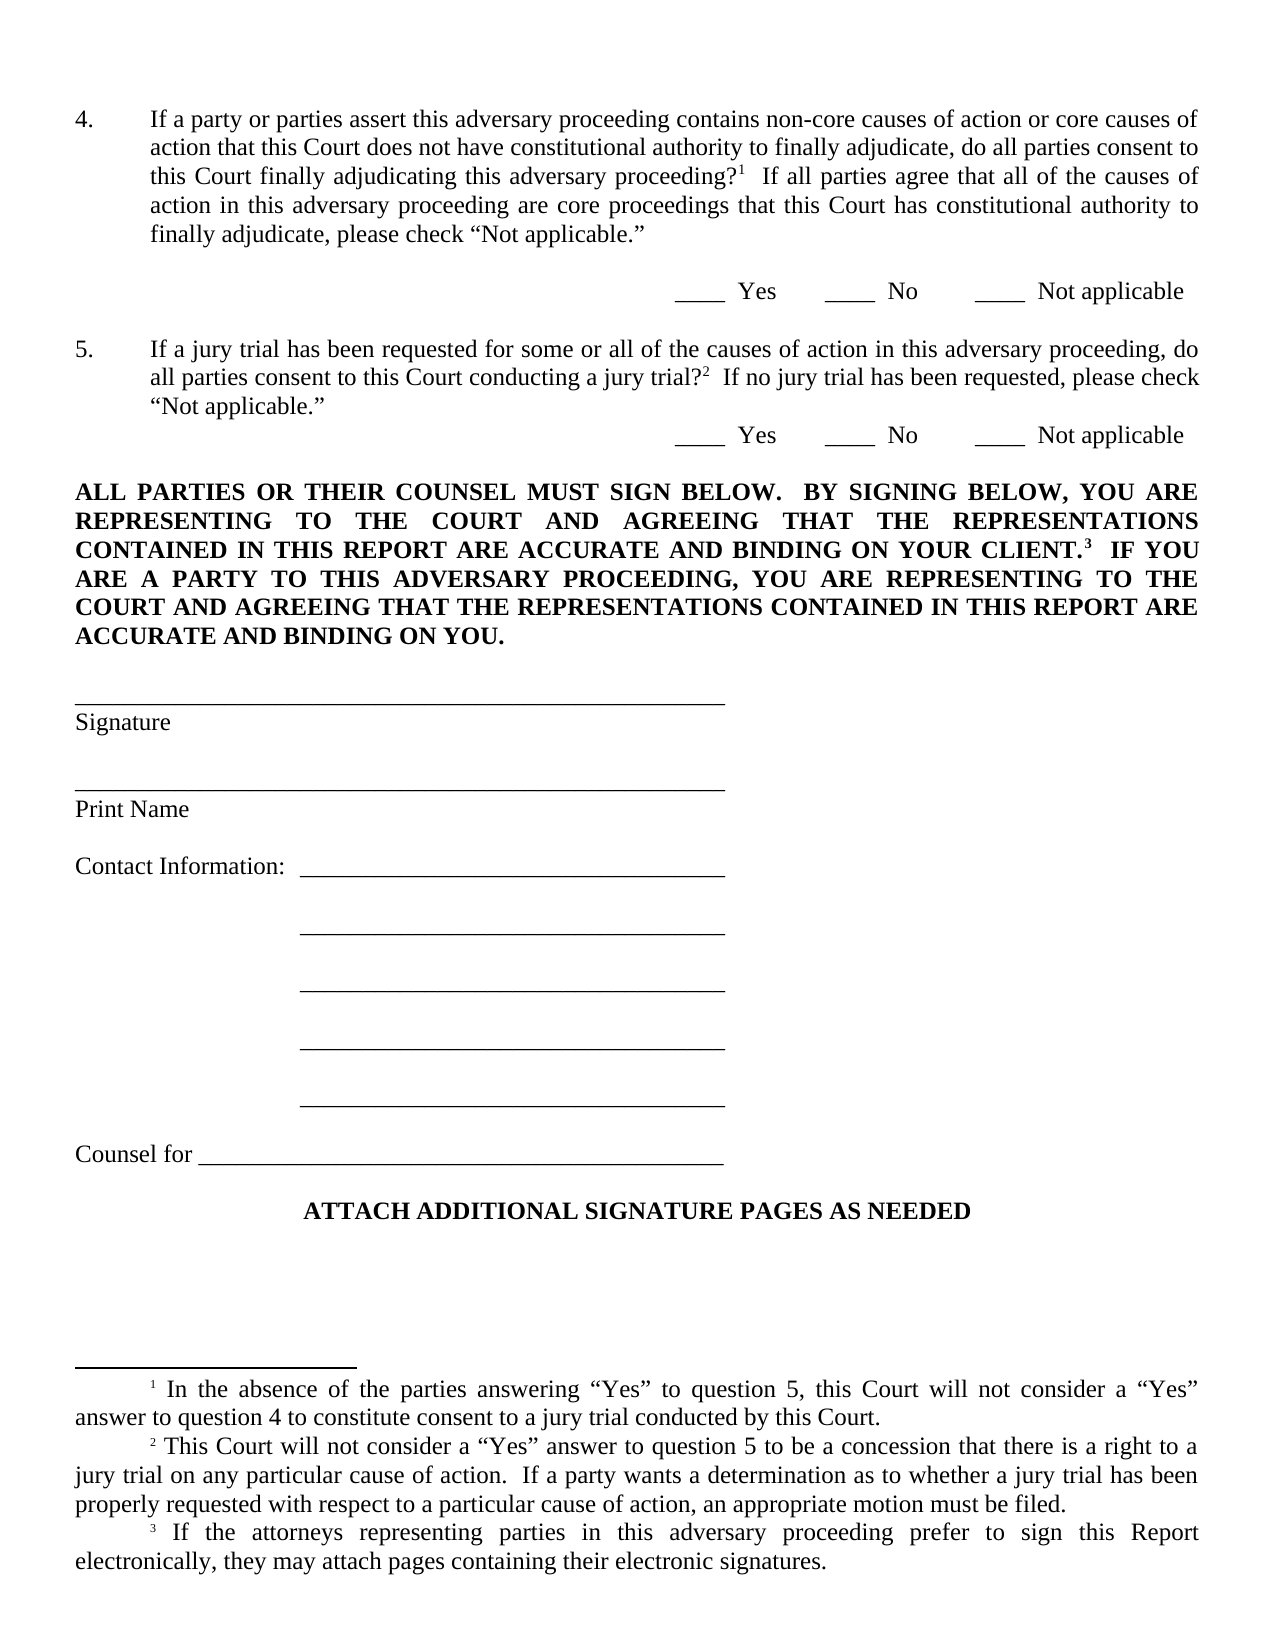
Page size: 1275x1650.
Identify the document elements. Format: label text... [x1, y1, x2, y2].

text Counsel for __________________________________________ [75, 1139, 1200, 1167]
text __________________________________ [75, 1024, 1200, 1052]
text Signature [75, 707, 1200, 736]
text ____________________________________________________ [75, 679, 1200, 707]
list If a jury trial has been requested for some or all of the causes of action in this adversary proceeding, do all parties consent to this Court conducting a jury trial? If no jury trial has been requested, please check “Not applicable.” [75, 334, 1200, 420]
list If a party or parties assert this adversary proceeding contains non-core causes of action or core causes of action that this Court does not have constitutional authority to finally adjudicate, do all parties consent to this Court finally adjudicating this adversary proceeding? If all parties agree that all of the causes of action in this adversary proceeding are core proceedings that this Court has constitutional authority to finally adjudicate, please check “Not applicable.” [75, 104, 1200, 247]
text ____________________________________________________ [75, 765, 1200, 794]
text __________________________________ [75, 966, 1200, 995]
text ATTACH ADDITIONAL SIGNATURE PAGES AS NEEDED [75, 1196, 1200, 1225]
text Contact Information: __________________________________ [75, 851, 1200, 880]
text ____ Yes ____ No ____ Not applicable [75, 420, 1200, 449]
text Print Name [75, 794, 1200, 822]
text __________________________________ [75, 1081, 1200, 1110]
text __________________________________ [75, 909, 1200, 937]
text ALL PARTIES OR THEIR COUNSEL MUST SIGN BELOW. BY SIGNING BELOW, YOU ARE REPRESENTING TO THE COURT AND AGREEING THAT THE REPRESENTATIONS CONTAINED IN THIS REPORT ARE ACCURATE AND BINDING ON YOUR CLIENT. IF YOU ARE A PARTY TO THIS ADVERSARY PROCEEDING, YOU ARE REPRESENTING TO THE COURT AND AGREEING THAT THE REPRESENTATIONS CONTAINED IN THIS REPORT ARE ACCURATE AND BINDING ON YOU. [75, 477, 1200, 650]
text ____ Yes ____ No ____ Not applicable [75, 276, 1200, 305]
